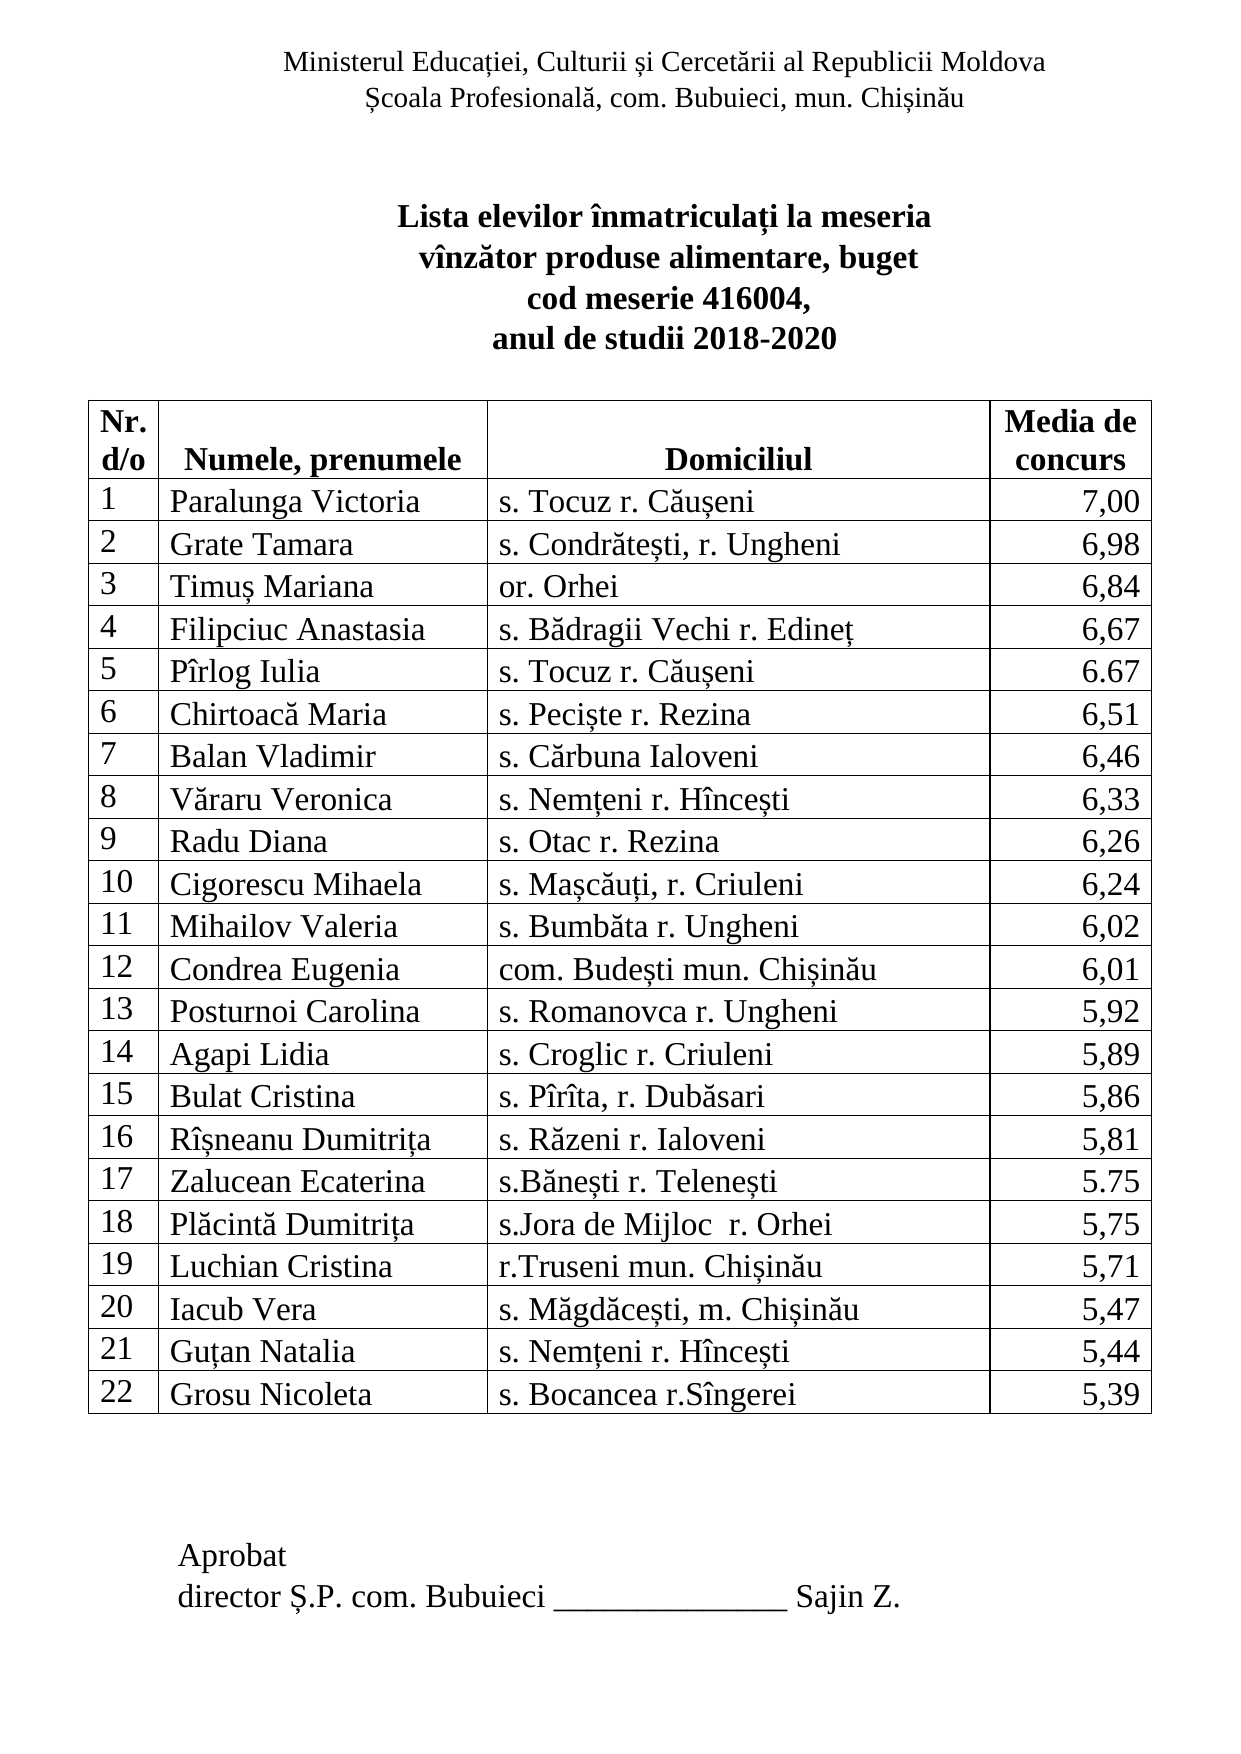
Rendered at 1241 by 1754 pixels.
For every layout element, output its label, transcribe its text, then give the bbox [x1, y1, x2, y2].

table_cell 5,39 [991, 1371, 1151, 1413]
text vînzător produse alimentare, buget [177, 237, 1152, 276]
table_cell s. Cărbuna Ialoveni [488, 734, 989, 775]
text Ministerul Educației, Culturii și Cercetării al Republicii Moldova [177, 44, 1152, 78]
table_cell 6,46 [991, 734, 1151, 775]
table_cell 20 [89, 1286, 158, 1328]
table_cell 6,02 [991, 904, 1151, 945]
table_cell Iacub Vera [159, 1286, 487, 1328]
table_cell Văraru Veronica [159, 776, 487, 818]
table_cell Bulat Cristina [159, 1074, 487, 1115]
table_cell s. Pîrîta, r. Dubăsari [488, 1074, 989, 1115]
table_cell s. Nemțeni r. Hîncești [488, 1329, 989, 1370]
text cod meserie 416004, [177, 278, 1152, 316]
table_cell s. Condrătești, r. Ungheni [488, 521, 989, 563]
table_cell 16 [89, 1116, 158, 1158]
table_cell Grosu Nicoleta [159, 1371, 487, 1413]
table_cell 18 [89, 1201, 158, 1243]
table_cell s. Romanovca r. Ungheni [488, 989, 989, 1030]
table_cell s.Bănești r. Telenești [488, 1159, 989, 1200]
table_cell 3 [89, 564, 158, 605]
table_cell 11 [89, 904, 158, 945]
table_cell Paralunga Victoria [159, 479, 487, 520]
table_cell 7,00 [991, 479, 1151, 520]
table_cell 8 [89, 776, 158, 818]
table_cell Cigorescu Mihaela [159, 861, 487, 903]
table_cell 5,44 [991, 1329, 1151, 1370]
table_cell Zalucean Ecaterina [159, 1159, 487, 1200]
table_cell Pîrlog Iulia [159, 649, 487, 690]
table_cell 4 [89, 606, 158, 648]
table_cell 5,86 [991, 1074, 1151, 1115]
table_cell s. Tocuz r. Căușeni [488, 649, 989, 690]
table_cell 1 [89, 479, 158, 520]
table_header Domiciliul [488, 401, 989, 477]
table_cell 13 [89, 989, 158, 1030]
table_cell s. Tocuz r. Căușeni [488, 479, 989, 520]
table_cell s. Mașcăuți, r. Criuleni [488, 861, 989, 903]
table_cell s. Croglic r. Criuleni [488, 1031, 989, 1073]
table_cell Rîșneanu Dumitrița [159, 1116, 487, 1158]
table_cell 6,33 [991, 776, 1151, 818]
table_cell Luchian Cristina [159, 1244, 487, 1285]
text Școala Profesională, com. Bubuieci, mun. Chișinău [177, 80, 1152, 113]
table_cell r.Truseni mun. Chișinău [488, 1244, 989, 1285]
text anul de studii 2018-2020 [177, 318, 1152, 357]
table_cell Radu Diana [159, 819, 487, 860]
table_cell Mihailov Valeria [159, 904, 487, 945]
table_cell 5,89 [991, 1031, 1151, 1073]
table_cell s. Răzeni r. Ialoveni [488, 1116, 989, 1158]
table_cell 6,51 [991, 691, 1151, 733]
table_cell 5,47 [991, 1286, 1151, 1328]
table_cell 10 [89, 861, 158, 903]
table_cell Plăcintă Dumitrița [159, 1201, 487, 1243]
table_cell 6 [89, 691, 158, 733]
text Lista elevilor înmatriculați la meseria [177, 197, 1152, 235]
table_cell Balan Vladimir [159, 734, 487, 775]
table_cell 7 [89, 734, 158, 775]
table_cell 22 [89, 1371, 158, 1413]
table_cell 9 [89, 819, 158, 860]
table_header Media de concurs [991, 401, 1151, 477]
table_cell 14 [89, 1031, 158, 1073]
table_cell s. Nemțeni r. Hîncești [488, 776, 989, 818]
table_cell Condrea Eugenia [159, 946, 487, 988]
table_cell s. Otac r. Rezina [488, 819, 989, 860]
table_cell s. Bumbăta r. Ungheni [488, 904, 989, 945]
table_cell Agapi Lidia [159, 1031, 487, 1073]
table_cell 5,81 [991, 1116, 1151, 1158]
table_header Nr. d/o [89, 401, 158, 477]
table_cell 6,26 [991, 819, 1151, 860]
text Aprobat [177, 1536, 1152, 1574]
table_cell Timuș Mariana [159, 564, 487, 605]
table_cell 2 [89, 521, 158, 563]
table_cell com. Budești mun. Chișinău [488, 946, 989, 988]
table_cell 6,67 [991, 606, 1151, 648]
table_cell 12 [89, 946, 158, 988]
table_cell 5 [89, 649, 158, 690]
table_cell 21 [89, 1329, 158, 1370]
table_cell Grate Tamara [159, 521, 487, 563]
table_cell 6.67 [991, 649, 1151, 690]
table_cell s. Bădragii Vechi r. Edineț [488, 606, 989, 648]
table_cell 5,75 [991, 1201, 1151, 1243]
table_cell Chirtoacă Maria [159, 691, 487, 733]
table_cell Guțan Natalia [159, 1329, 487, 1370]
table_cell Filipciuc Anastasia [159, 606, 487, 648]
table_cell s. Peciște r. Rezina [488, 691, 989, 733]
table_cell 17 [89, 1159, 158, 1200]
table_cell 6,24 [991, 861, 1151, 903]
table_cell Posturnoi Carolina [159, 989, 487, 1030]
table_cell 6,98 [991, 521, 1151, 563]
table_cell or. Orhei [488, 564, 989, 605]
text director Ș.P. com. Bubuieci ______________ Sajin Z. [177, 1576, 1152, 1614]
table_cell 6,84 [991, 564, 1151, 605]
table_cell 15 [89, 1074, 158, 1115]
table_cell s.Jora de Mijloc r. Orhei [488, 1201, 989, 1243]
table_cell 6,01 [991, 946, 1151, 988]
table_cell 5.75 [991, 1159, 1151, 1200]
table_cell 19 [89, 1244, 158, 1285]
table_cell 5,92 [991, 989, 1151, 1030]
table_cell 5,71 [991, 1244, 1151, 1285]
table_cell s. Bocancea r.Sîngerei [488, 1371, 989, 1413]
table_cell s. Măgdăcești, m. Chișinău [488, 1286, 989, 1328]
table_header Numele, prenumele [159, 401, 487, 477]
